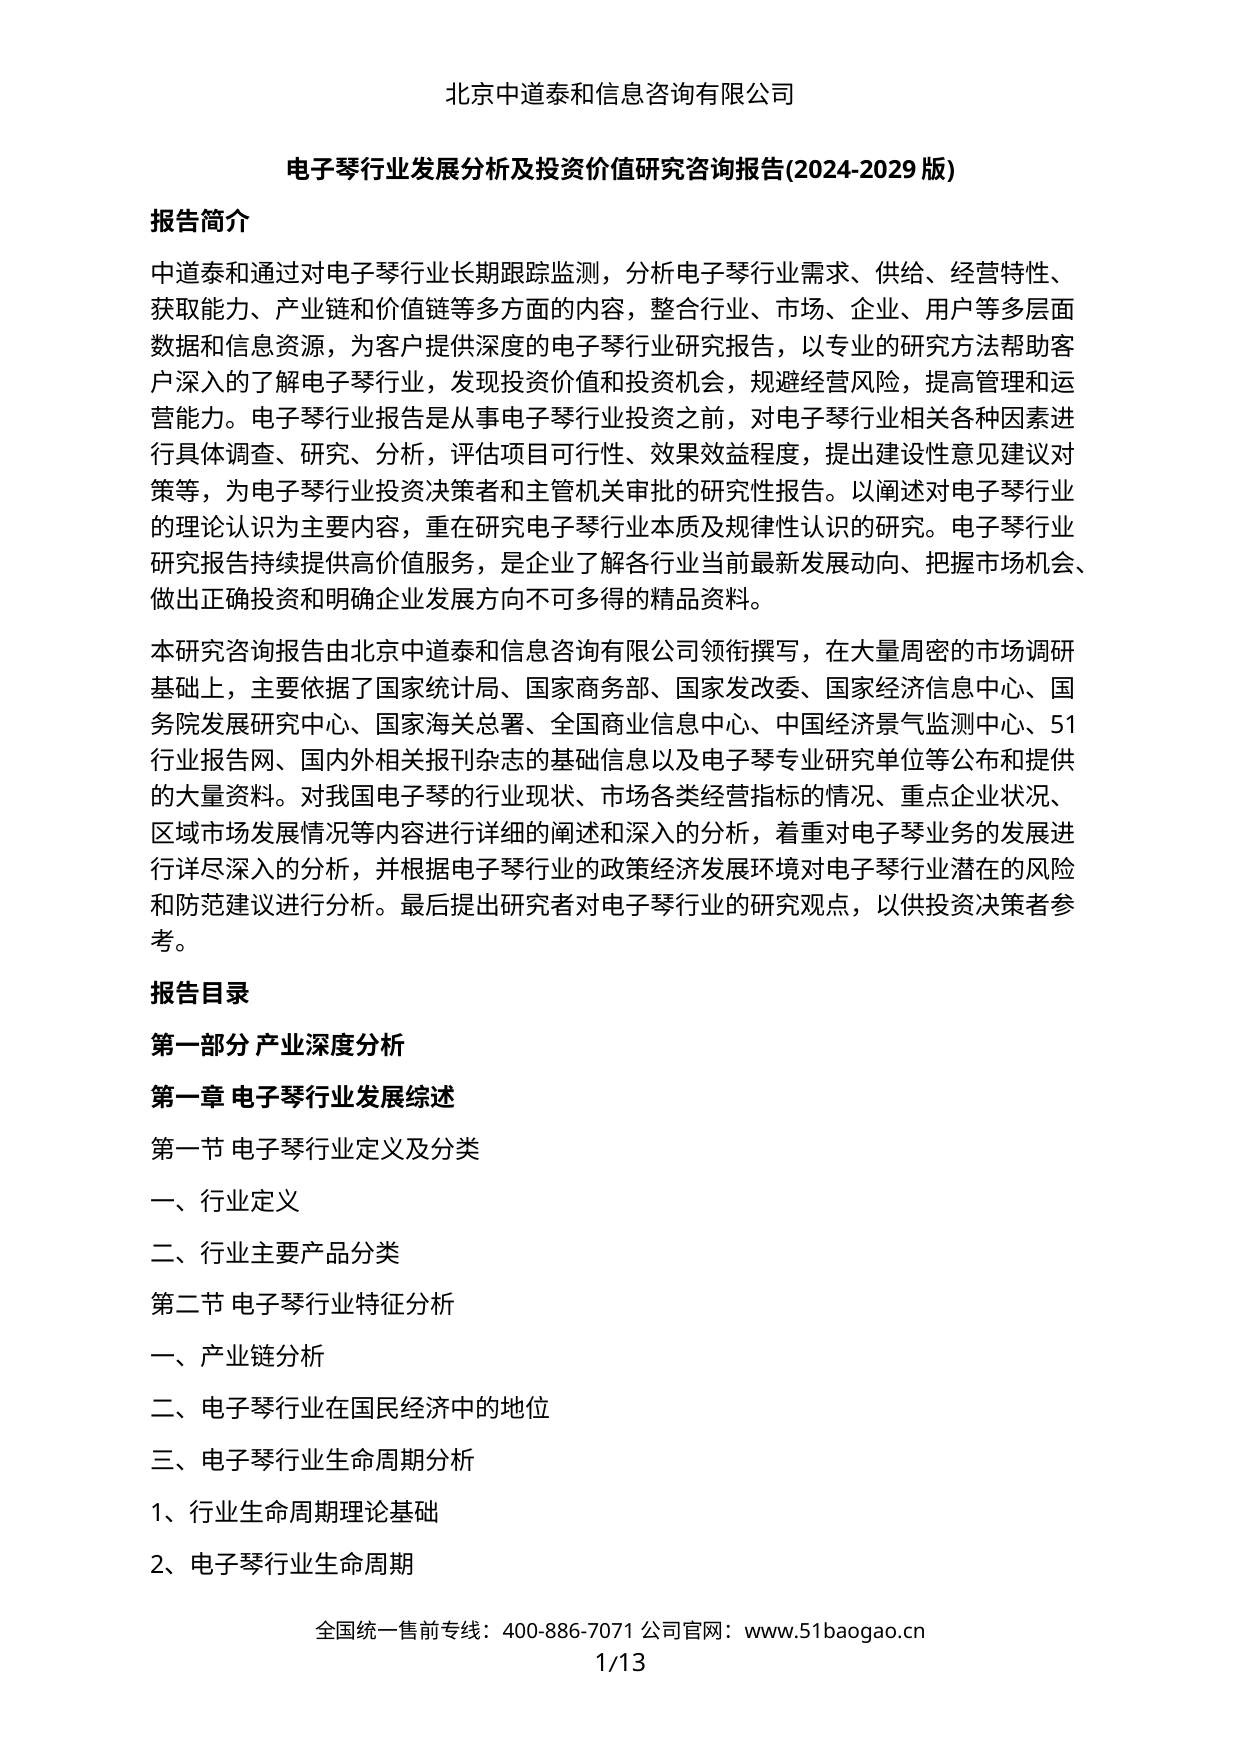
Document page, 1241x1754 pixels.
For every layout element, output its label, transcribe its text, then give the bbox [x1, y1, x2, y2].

text 本研究咨询报告由北京中道泰和信息咨询有限公司领衔撰写，在大量周密的市场调研基础上，主要依据了国家统计局、国家商务部、国家发改委、国家经济信息中心、国务院发展研究中心、国家海关总署、全国商业信息中心、中国经济景气监测中心、51行业报告网、国内外相关报刊杂志的基础信息以及电子琴专业研究单位等公布和提供的大量资料。对我国电子琴的行业现状、市场各类经营指标的情况、重点企业状况、区域市场发展情况等内容进行详细的阐述和深入的分析，着重对电子琴业务的发展进行详尽深入的分析，并根据电子琴行业的政策经济发展环境对电子琴行业潜在的风险和防范建议进行分析。最后提出研究者对电子琴行业的研究观点，以供投资决策者参考。 [150, 632, 1090, 958]
text 中道泰和通过对电子琴行业长期跟踪监测，分析电子琴行业需求、供给、经营特性、获取能力、产业链和价值链等多方面的内容，整合行业、市场、企业、用户等多层面数据和信息资源，为客户提供深度的电子琴行业研究报告，以专业的研究方法帮助客户深入的了解电子琴行业，发现投资价值和投资机会，规避经营风险，提高管理和运营能力。电子琴行业报告是从事电子琴行业投资之前，对电子琴行业相关各种因素进行具体调查、研究、分析，评估项目可行性、效果效益程度，提出建设性意见建议对策等，为电子琴行业投资决策者和主管机关审批的研究性报告。以阐述对电子琴行业的理论认识为主要内容，重在研究电子琴行业本质及规律性认识的研究。电子琴行业研究报告持续提供高价值服务，是企业了解各行业当前最新发展动向、把握市场机会、做出正确投资和明确企业发展方向不可多得的精品资料。 [150, 254, 1090, 616]
text 第一部分 产业深度分析 [150, 1026, 1090, 1062]
text 报告目录 [150, 974, 1090, 1010]
text 第二节 电子琴行业特征分析 [150, 1285, 1090, 1321]
text 二、行业主要产品分类 [150, 1233, 1090, 1269]
text 第一节 电子琴行业定义及分类 [150, 1129, 1090, 1166]
text 三、电子琴行业生命周期分析 [150, 1441, 1090, 1477]
text 电子琴行业发展分析及投资价值研究咨询报告(2024-2029版) [150, 150, 1090, 186]
text 1、行业生命周期理论基础 [150, 1492, 1090, 1529]
text 一、行业定义 [150, 1181, 1090, 1217]
text 一、产业链分析 [150, 1337, 1090, 1373]
text 报告简介 [150, 202, 1090, 238]
text 2、电子琴行业生命周期 [150, 1544, 1090, 1581]
text 二、电子琴行业在国民经济中的地位 [150, 1389, 1090, 1425]
text 第一章 电子琴行业发展综述 [150, 1077, 1090, 1114]
